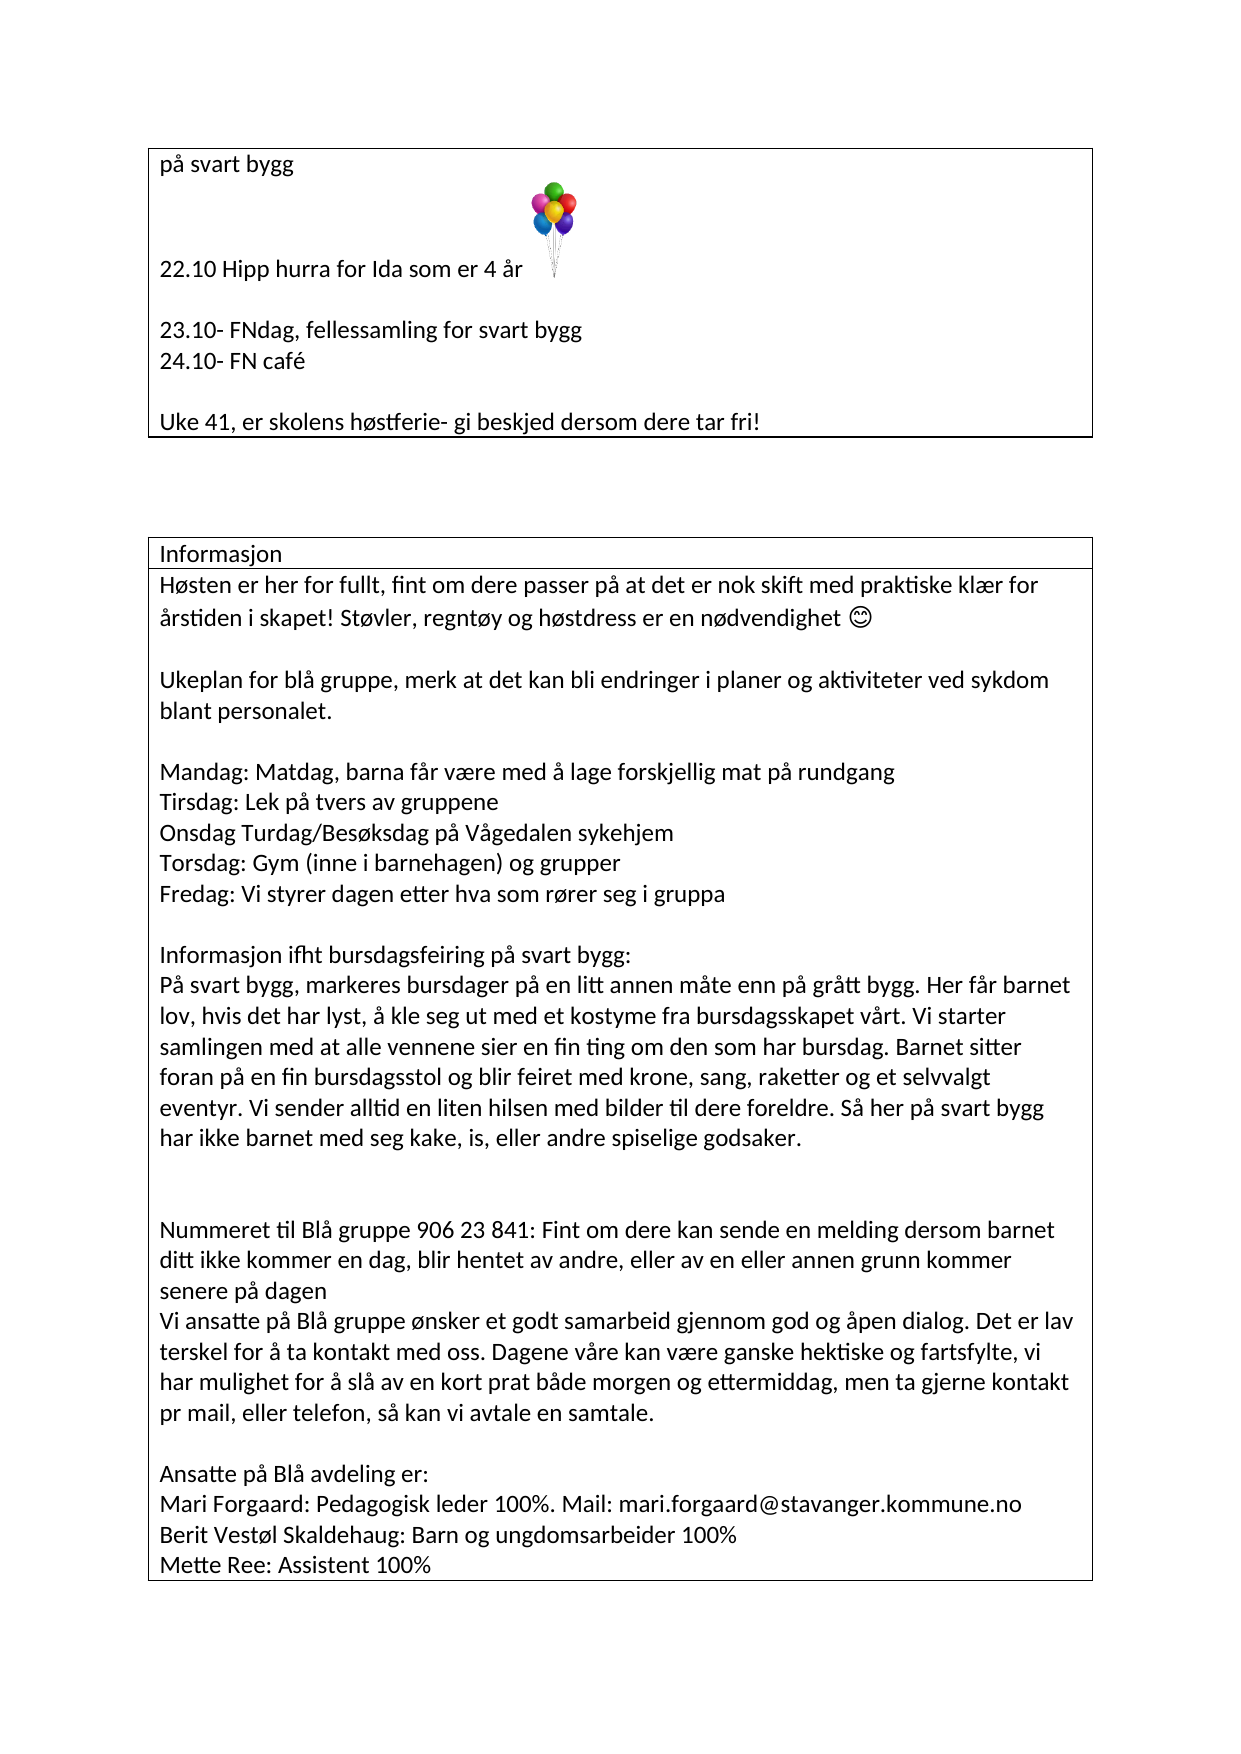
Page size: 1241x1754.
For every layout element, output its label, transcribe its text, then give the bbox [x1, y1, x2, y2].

table_header Informasjon [149, 538, 1092, 568]
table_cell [149, 149, 1092, 436]
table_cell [149, 569, 1092, 1580]
picture [528, 179, 579, 278]
